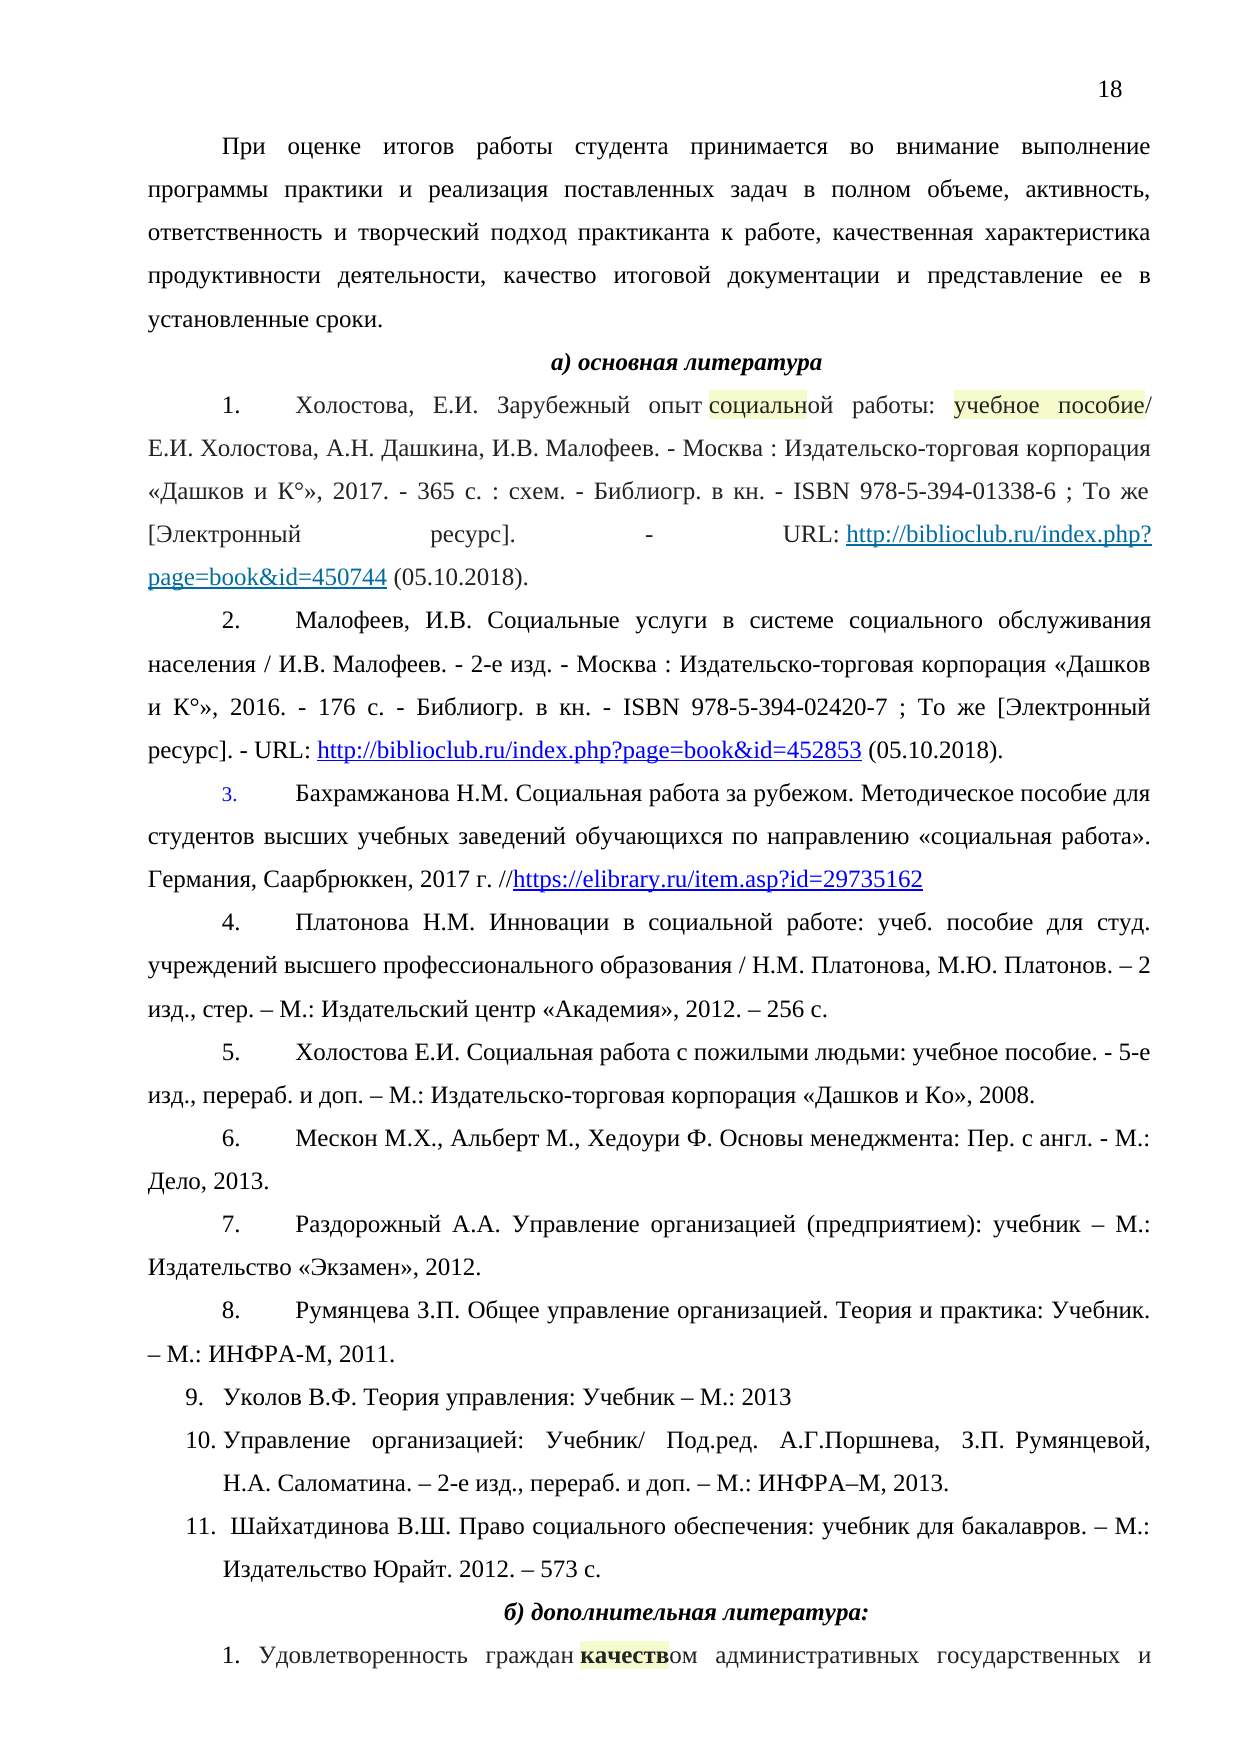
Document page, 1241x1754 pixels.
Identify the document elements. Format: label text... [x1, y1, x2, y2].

list Румянцева З.П. Общее управление организацией. Теория и практика: Учебник. – М.: ИНФРА-М, 2011. [148, 1296, 1152, 1367]
list Управление организацией: Учебник/ Под.ред. А.Г.Поршнева, З.П. Румянцевой, Н.А. Саломатина. – 2-е изд., перераб. и доп. – М.: ИНФРА–М, 2013. [185, 1425, 1152, 1497]
list Холостова, Е.И. Зарубежный опыт социальной работы: учебное пособие/ Е.И. Холостова, А.Н. Дашкина, И.В. Малофеев. - Москва : Издательско-торговая корпорация «Дашков и К°», 2017. - 365 с. : схем. - Библиогр. в кн. - ISBN 978-5-394-01338-6 ; То же [Электронный ресурс]. - URL: http://biblioclub.ru/index.php?page=book&id=450744 (05.10.2018). [148, 390, 1152, 591]
list Уколов В.Ф. Теория управления: Учебник – М.: 2013 [185, 1382, 1152, 1411]
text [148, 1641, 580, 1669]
text а) основная литература [148, 347, 1152, 376]
list Платонова Н.М. Инновации в социальной работе: учеб. пособие для студ. учреждений высшего профессионального образования / Н.М. Платонова, М.Ю. Платонов. – 2 изд., стер. – М.: Издательский центр «Академия», 2012. – 256 с. [148, 907, 1152, 1022]
text При оценке итогов работы студента принимается во внимание выполнение программы практики и реализация поставленных задач в полном объеме, активность, ответственность и творческий подход практиканта к работе, качественная характеристика продуктивности деятельности, качество итоговой документации и представление ее в установленные сроки. [148, 131, 1152, 332]
list Бахрамжанова Н.М. Социальная работа за рубежом. Методическое пособие для студентов высших учебных заведений обучающихся по направлению «социальная работа». Германия, Саарбрюккен, 2017 г. //https://elibrary.ru/item.asp?id=29735162 [148, 778, 1152, 893]
list Мескон М.Х., Альберт М., Хедоури Ф. Основы менеджмента: Пер. с англ. - М.: Дело, 2013. [148, 1123, 1152, 1195]
list Раздорожный А.А. Управление организацией (предприятием): учебник – М.: Издательство «Экзамен», 2012. [148, 1209, 1152, 1281]
list Шайхатдинова В.Ш. Право социального обеспечения: учебник для бакалавров. – М.: Издательство Юрайт. 2012. – 573 с. [185, 1511, 1152, 1583]
list Холостова Е.И. Социальная работа с пожилыми людьми: учебное пособие. - 5-е изд., перераб. и доп. – М.: Издательско-торговая корпорация «Дашков и Ко», 2008. [148, 1037, 1152, 1109]
picture [375, 571, 381, 579]
list Малофеев, И.В. Социальные услуги в системе социального обслуживания населения / И.В. Малофеев. - 2-е изд. - Москва : Издательско-торговая корпорация «Дашков и К°», 2016. - 176 с. - Библиогр. в кн. - ISBN 978-5-394-02420-7 ; То же [Электронный ресурс]. - URL: http://biblioclub.ru/index.php?page=book&id=452853 (05.10.2018). [148, 606, 1152, 764]
text б) дополнительная литература: [148, 1597, 1152, 1626]
